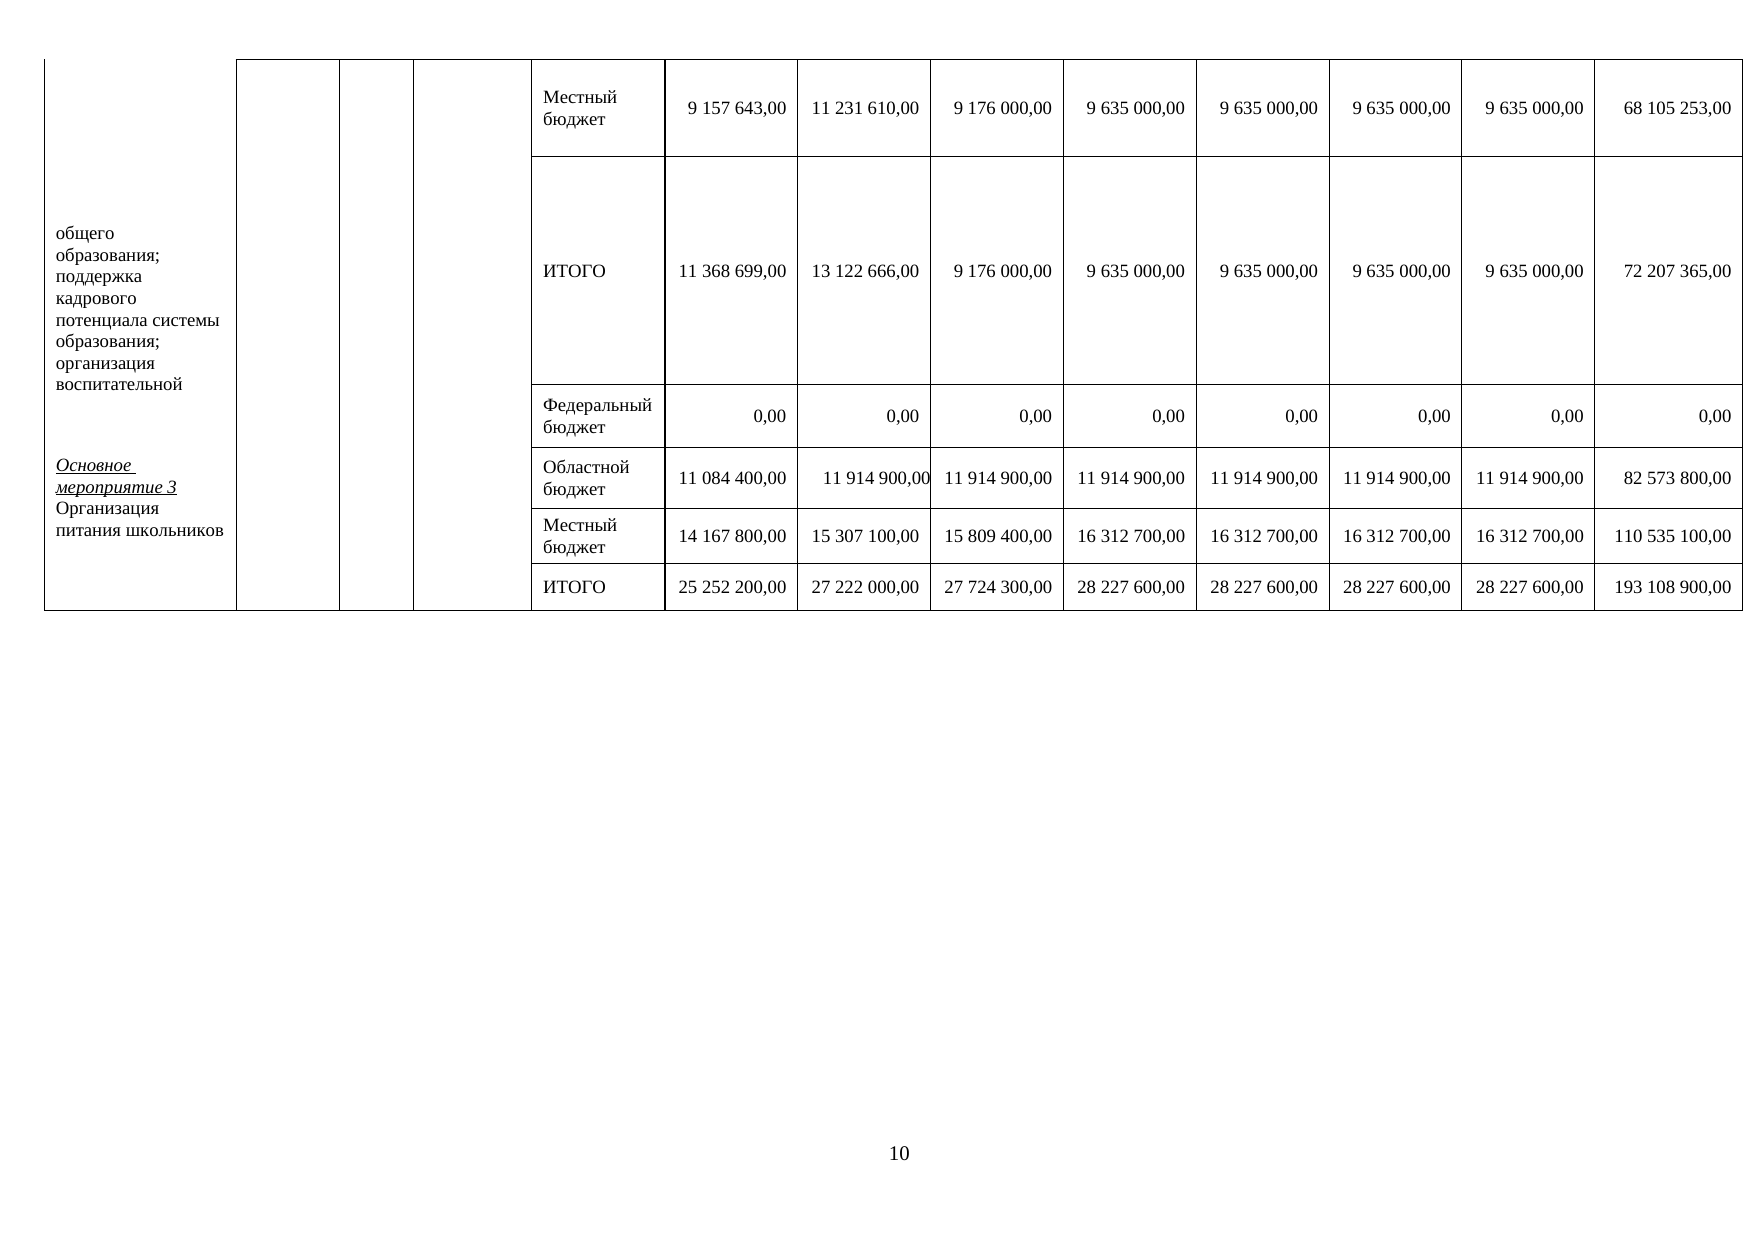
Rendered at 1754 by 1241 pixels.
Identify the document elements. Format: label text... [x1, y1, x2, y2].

table_cell 11 084 400,00 [666, 448, 797, 508]
table_cell 11 914 900,00 [798, 448, 930, 508]
table_cell 82 573 800,00 [1595, 448, 1742, 508]
table_cell 11 914 900,00 [931, 448, 1063, 508]
table_cell Основное мероприятие 3 Организация питания школьников [45, 384, 236, 610]
table_cell 110 535 100,00 [1595, 509, 1742, 562]
table_cell ИТОГО [532, 564, 664, 610]
table_cell 28 227 600,00 [1197, 564, 1329, 610]
table_cell 0,00 [1462, 385, 1594, 447]
table_cell 27 724 300,00 [931, 564, 1063, 610]
table_cell 9 635 000,00 [1462, 157, 1594, 383]
table_cell 11 231 610,00 [798, 60, 930, 156]
table_cell 0,00 [1197, 385, 1329, 447]
table_cell 9 157 643,00 [666, 60, 797, 156]
table_cell 0,00 [931, 385, 1063, 447]
table_cell Местный бюджет [532, 509, 664, 562]
table_cell 193 108 900,00 [1595, 564, 1742, 610]
table_cell 0,00 [1330, 385, 1461, 447]
table_cell Федеральный бюджет [532, 385, 664, 447]
table_cell 28 227 600,00 [1064, 564, 1196, 610]
table_cell 9 635 000,00 [1197, 157, 1329, 383]
table_cell 16 312 700,00 [1462, 509, 1594, 562]
table_cell 9 635 000,00 [1197, 60, 1329, 156]
table_cell 0,00 [1064, 385, 1196, 447]
table_cell 25 252 200,00 [666, 564, 797, 610]
table_cell 9 635 000,00 [1330, 157, 1461, 383]
table_cell 9 635 000,00 [1462, 60, 1594, 156]
table_cell Областной бюджет [532, 448, 664, 508]
table_cell 15 809 400,00 [931, 509, 1063, 562]
table_cell 28 227 600,00 [1330, 564, 1461, 610]
table_cell 0,00 [1595, 385, 1742, 447]
table_cell 28 227 600,00 [1462, 564, 1594, 610]
table_cell 9 635 000,00 [1330, 60, 1461, 156]
table_cell 16 312 700,00 [1197, 509, 1329, 562]
table_cell 16 312 700,00 [1064, 509, 1196, 562]
table_cell 68 105 253,00 [1595, 60, 1742, 156]
table_cell 11 914 900,00 [1462, 448, 1594, 508]
table_cell 13 122 666,00 [798, 157, 930, 383]
table_cell 16 312 700,00 [1330, 509, 1461, 562]
table_cell 14 167 800,00 [666, 509, 797, 562]
table_cell 11 914 900,00 [1197, 448, 1329, 508]
table_cell 11 368 699,00 [666, 157, 797, 383]
table_cell 9 635 000,00 [1064, 157, 1196, 383]
table_cell Местный бюджет [532, 60, 664, 156]
table_cell 27 222 000,00 [798, 564, 930, 610]
table_cell 9 176 000,00 [931, 157, 1063, 383]
table_cell 11 914 900,00 [1064, 448, 1196, 508]
table_cell 72 207 365,00 [1595, 157, 1742, 383]
table_cell 15 307 100,00 [798, 509, 930, 562]
table_cell 11 914 900,00 [1330, 448, 1461, 508]
table_cell 0,00 [798, 385, 930, 447]
table_cell 9 176 000,00 [931, 60, 1063, 156]
table_cell 0,00 [666, 385, 797, 447]
table_cell 9 635 000,00 [1064, 60, 1196, 156]
table_cell ИТОГО [532, 157, 664, 383]
